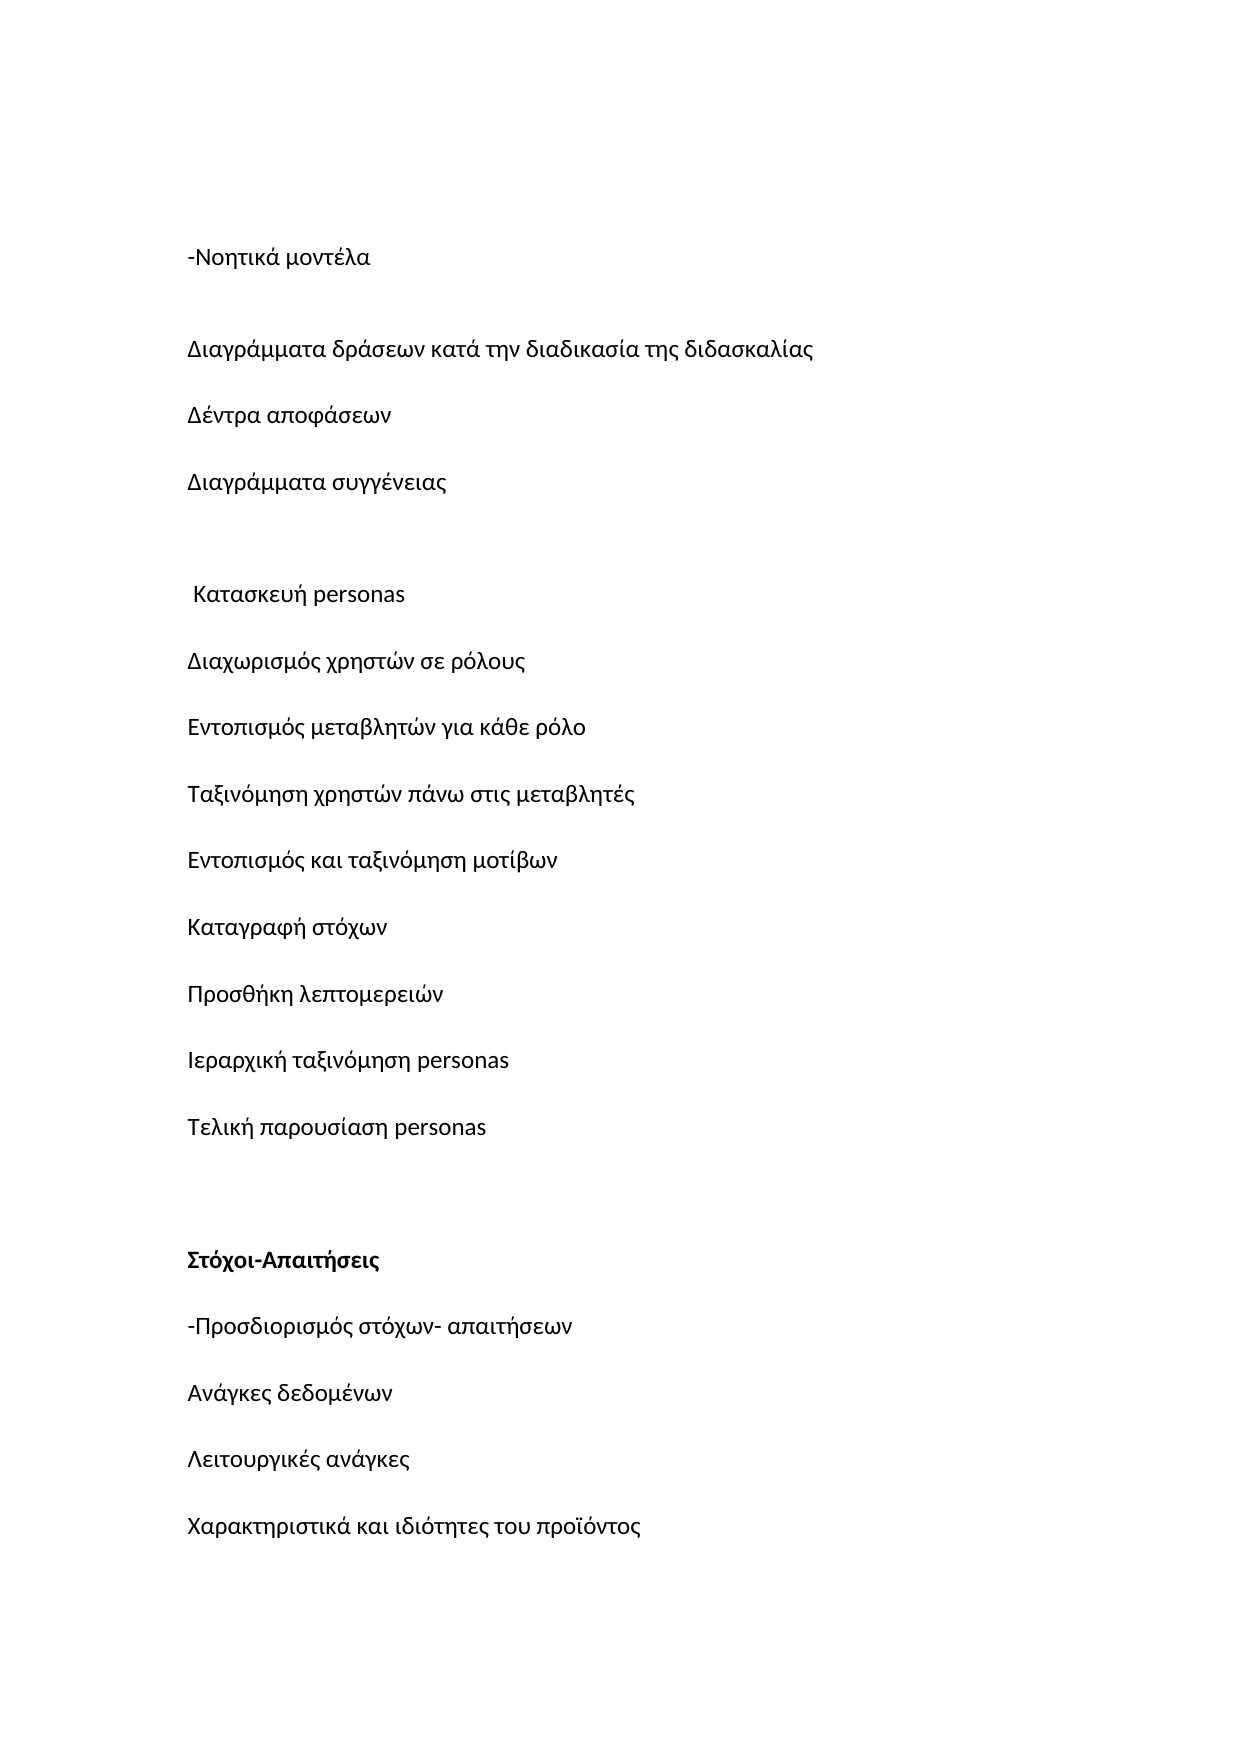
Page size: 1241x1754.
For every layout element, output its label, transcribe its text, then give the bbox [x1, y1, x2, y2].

text Διαχωρισμός χρηστών σε ρόλους [187, 645, 1053, 675]
text Εντοπισμός μεταβλητών για κάθε ρόλο [187, 711, 1053, 742]
text Στόχοι-Απαιτήσεις [187, 1244, 1053, 1274]
text Ταξινόμηση χρηστών πάνω στις μεταβλητές [187, 778, 1053, 808]
text Λειτουργικές ανάγκες [187, 1444, 1053, 1474]
text Τελική παρουσίαση personas [187, 1111, 1053, 1141]
text Χαρακτηριστικά και ιδιότητες του προϊόντος [187, 1510, 1053, 1541]
text Ιεραρχική ταξινόμηση personas [187, 1044, 1053, 1075]
text -Νοητικά μοντέλα Διαγράμματα δράσεων κατά την διαδικασία της διδασκαλίας [187, 150, 1053, 363]
text Προσθήκη λεπτομερειών [187, 978, 1053, 1008]
text Δέντρα αποφάσεων [187, 399, 1053, 430]
text Εντοπισμός και ταξινόμηση μοτίβων [187, 844, 1053, 875]
text Ανάγκες δεδομένων [187, 1377, 1053, 1408]
text Καταγραφή στόχων [187, 911, 1053, 942]
text -Προσδιορισμός στόχων- απαιτήσεων [187, 1311, 1053, 1341]
text Κατασκευή personas [187, 533, 1053, 609]
text Διαγράμματα συγγένειας [187, 466, 1053, 497]
